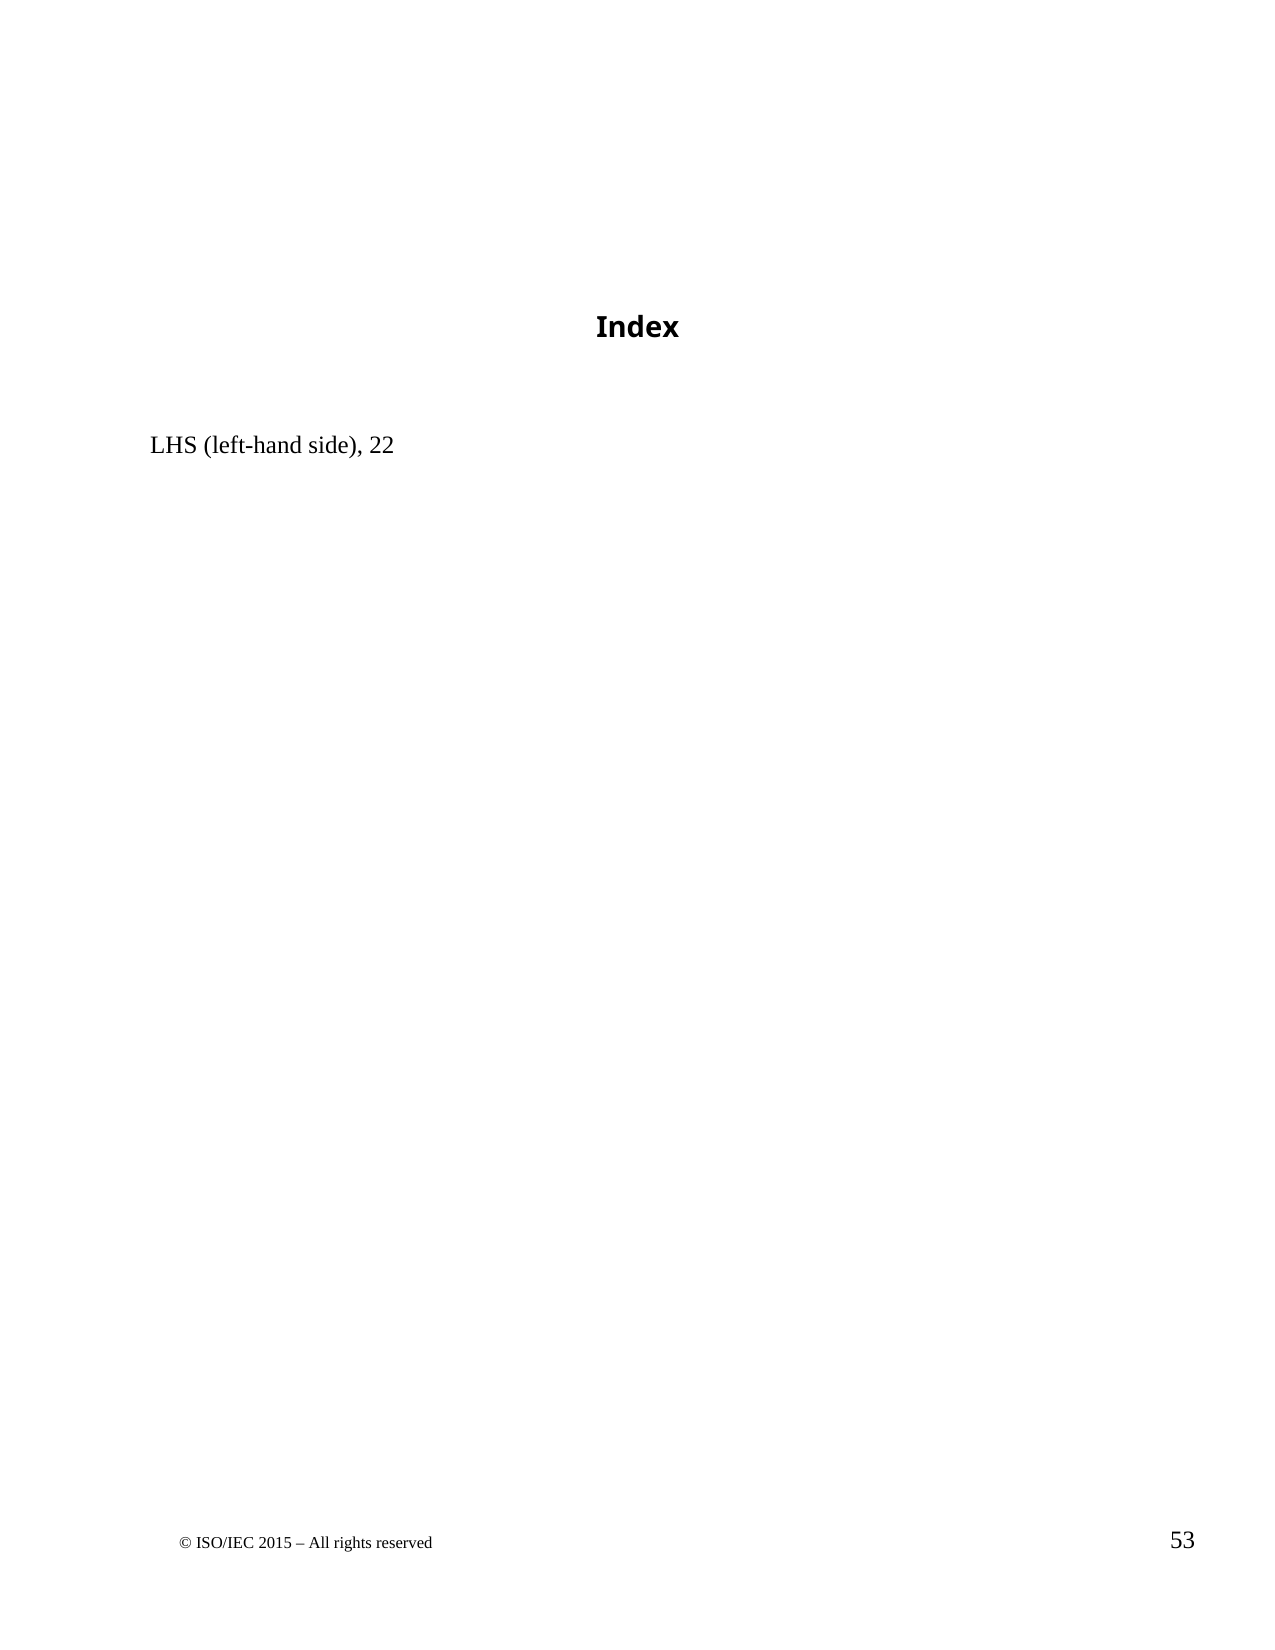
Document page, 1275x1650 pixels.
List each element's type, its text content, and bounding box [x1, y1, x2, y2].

subtitle Index [150, 306, 1125, 346]
text LHS (left-hand side), 22 [150, 430, 600, 458]
